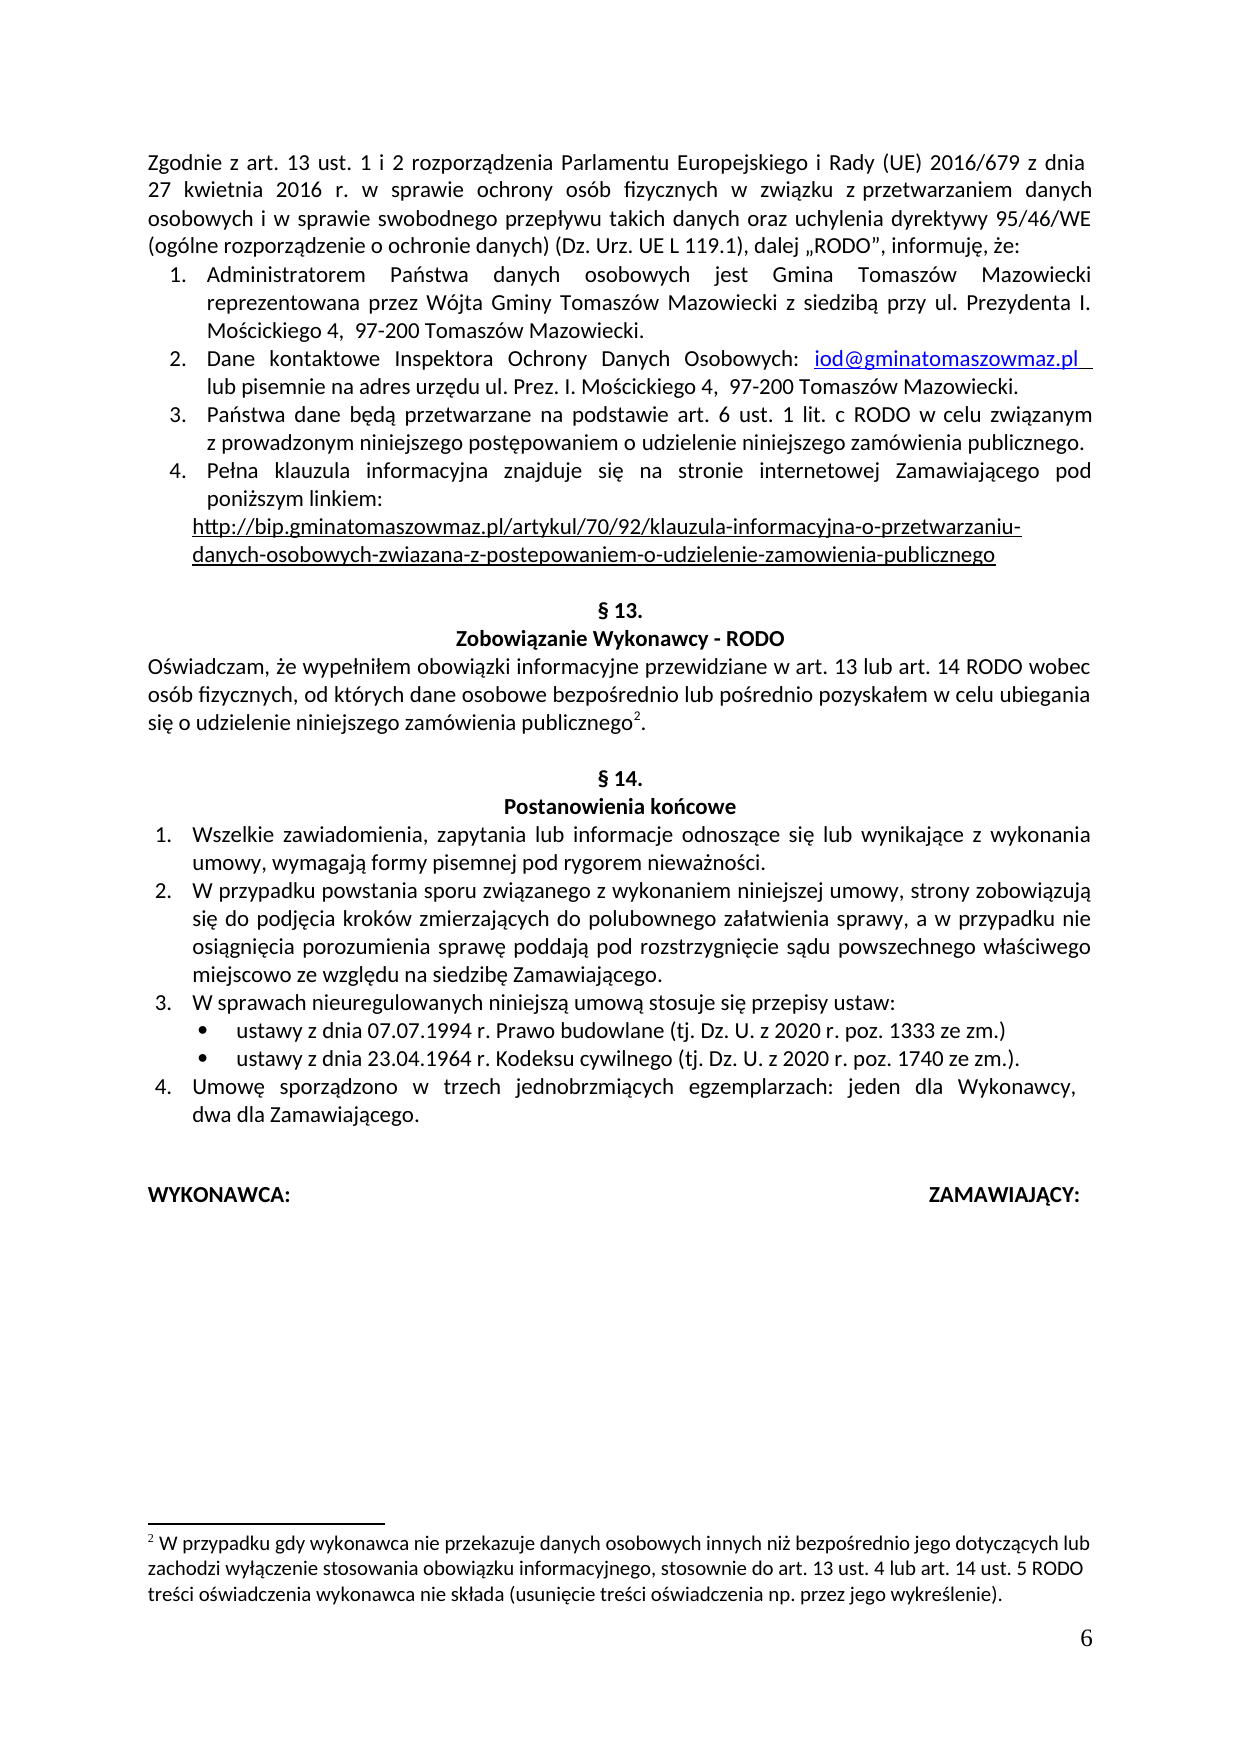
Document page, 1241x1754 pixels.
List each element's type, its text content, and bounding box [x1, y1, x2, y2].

text Zobowiązanie Wykonawcy - RODO [148, 624, 1093, 652]
text Zgodnie z art. 13 ust. 1 i 2 rozporządzenia Parlamentu Europejskiego i Rady (UE) 2016/679 z dnia 27 kwietnia 2016 r. w sprawie ochrony osób fizycznych w związku z przetwarzaniem danych osobowych i w sprawie swobodnego przepływu takich danych oraz uchylenia dyrektywy 95/46/WE (ogólne rozporządzenie o ochronie danych) (Dz. Urz. UE L 119.1), dalej „RODO”, informuję, że: [148, 148, 1093, 260]
text § 14. [148, 764, 1093, 792]
text § 13. [148, 596, 1093, 624]
list Pełna klauzula informacyjna znajduje się na stronie internetowej Zamawiającego pod poniższym linkiem: [169, 456, 1093, 512]
list Administratorem Państwa danych osobowych jest Gmina Tomaszów Mazowiecki reprezentowana przez Wójta Gminy Tomaszów Mazowiecki z siedzibą przy ul. Prezydenta I. Mościckiego 4, 97-200 Tomaszów Mazowiecki. [169, 260, 1093, 344]
list ustawy z dnia 07.07.1994 r. Prawo budowlane (tj. Dz. U. z 2020 r. poz. 1333 ze zm.) [199, 1016, 1093, 1044]
text Oświadczam, że wypełniłem obowiązki informacyjne przewidziane w art. 13 lub art. 14 RODO wobec osób fizycznych, od których dane osobowe bezpośrednio lub pośrednio pozyskałem w celu ubiegania się o udzielenie niniejszego zamówienia publicznego. [148, 652, 1093, 736]
list W sprawach nieuregulowanych niniejszą umową stosuje się przepisy ustaw: [154, 988, 1093, 1016]
list Wszelkie zawiadomienia, zapytania lub informacje odnoszące się lub wynikające z wykonania umowy, wymagają formy pisemnej pod rygorem nieważności. [154, 820, 1093, 876]
text Postanowienia końcowe [148, 792, 1093, 820]
list ustawy z dnia 23.04.1964 r. Kodeksu cywilnego (tj. Dz. U. z 2020 r. poz. 1740 ze zm.). [199, 1044, 1093, 1072]
list W przypadku powstania sporu związanego z wykonaniem niniejszej umowy, strony zobowiązują się do podjęcia kroków zmierzających do polubownego załatwienia sprawy, a w przypadku nie osiągnięcia porozumienia sprawę poddają pod rozstrzygnięcie sądu powszechnego właściwego miejscowo ze względu na siedzibę Zamawiającego. [154, 876, 1093, 988]
list Państwa dane będą przetwarzane na podstawie art. 6 ust. 1 lit. c RODO w celu związanym z prowadzonym niniejszego postępowaniem o udzielenie niniejszego zamówienia publicznego. [169, 400, 1093, 456]
list Umowę sporządzono w trzech jednobrzmiących egzemplarzach: jeden dla Wykonawcy, dwa dla Zamawiającego. [154, 1072, 1093, 1128]
list Dane kontaktowe Inspektora Ochrony Danych Osobowych: iod@gminatomaszowmaz.pl lub pisemnie na adres urzędu ul. Prez. I. Mościckiego 4, 97-200 Tomaszów Mazowiecki. [169, 344, 1093, 400]
text WYKONAWCA: ZAMAWIAJĄCY: [148, 1180, 1093, 1208]
text http://bip.gminatomaszowmaz.pl/artykul/70/92/klauzula-informacyjna-o-przetwarzaniu-danych-osobowych-zwiazana-z-postepowaniem-o-udzielenie-zamowienia-publicznego [192, 512, 1093, 568]
